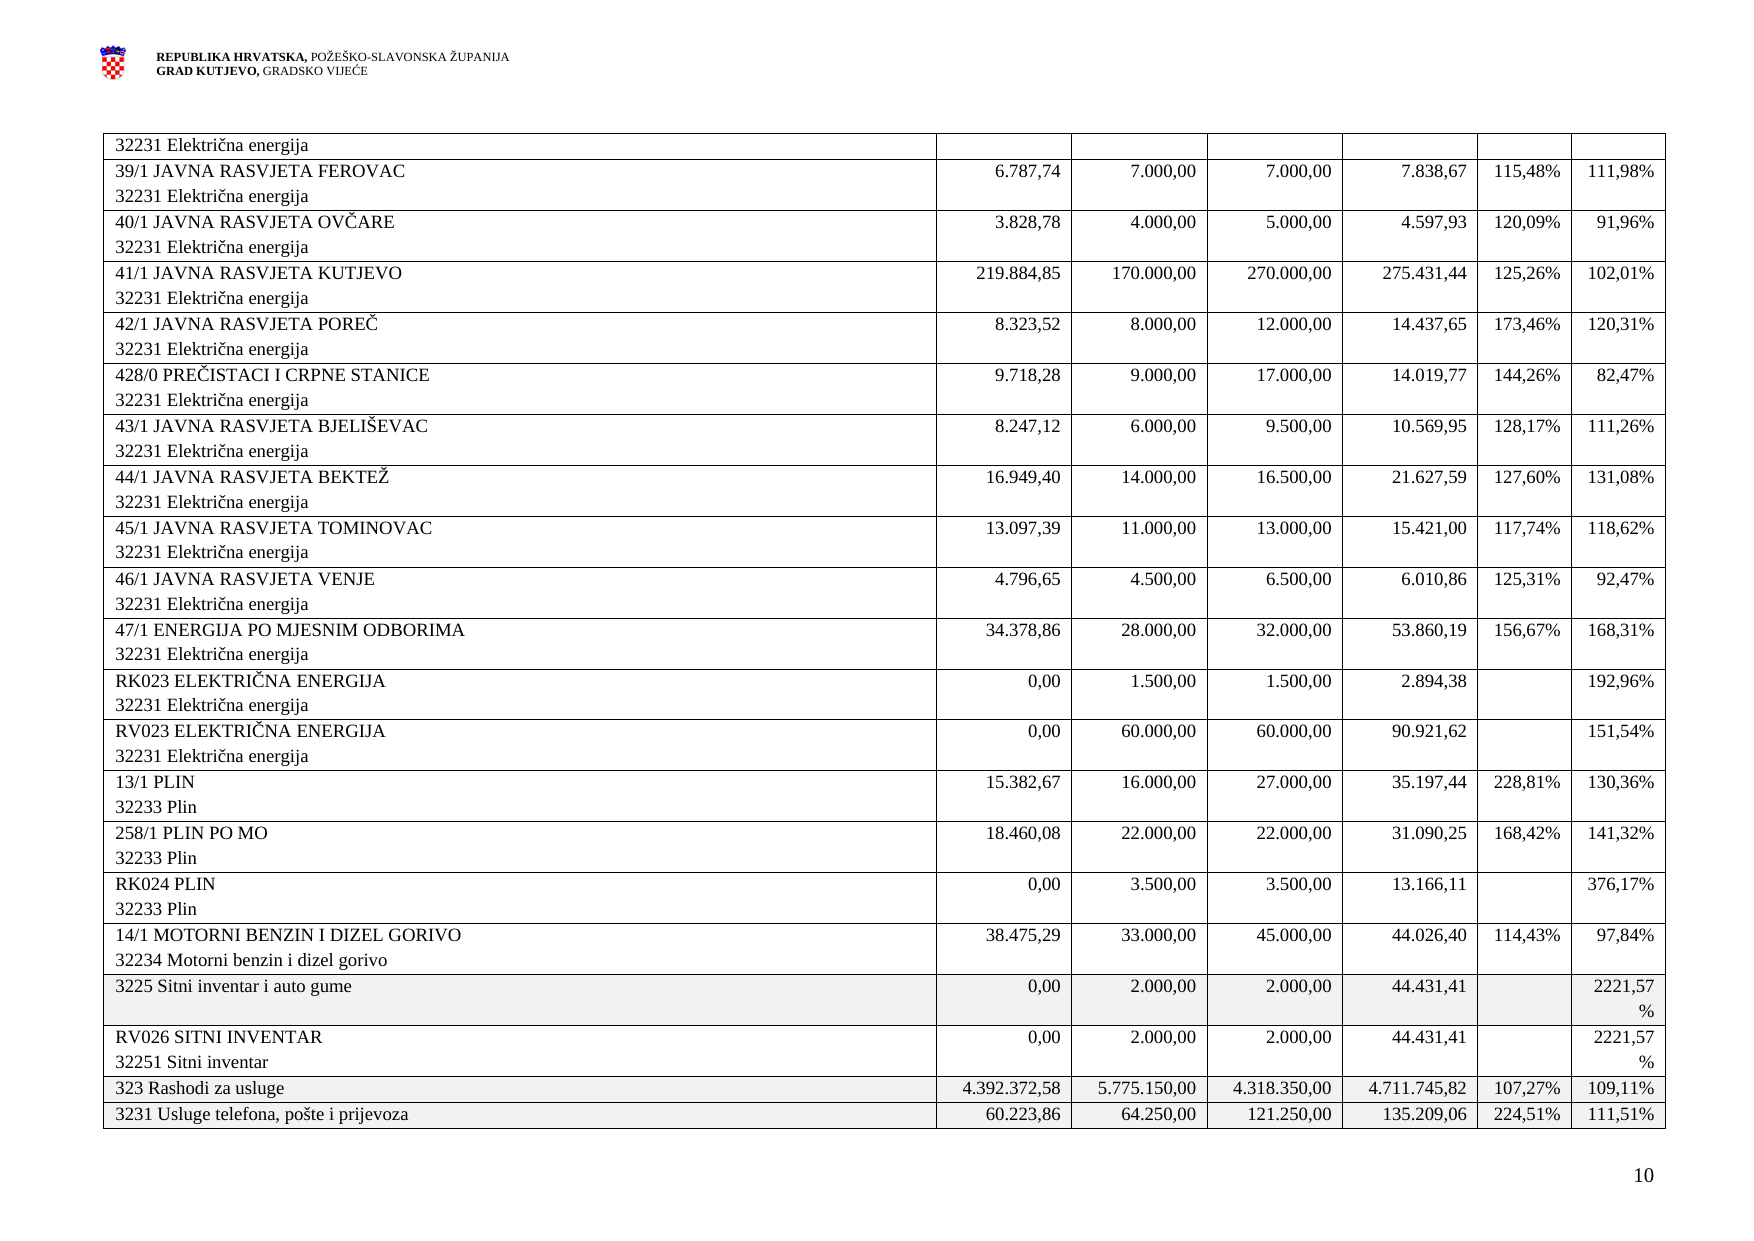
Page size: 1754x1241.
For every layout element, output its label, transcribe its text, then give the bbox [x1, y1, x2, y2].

table_cell 111,26% [1572, 415, 1665, 465]
table_cell 23.000,00 [1072, 134, 1207, 159]
table_cell 64.250,00 [1072, 1103, 1207, 1128]
table_cell 33.000,00 [1072, 924, 1207, 974]
table_cell 47/1 ENERGIJA PO MJESNIM ODBORIMA 32231 Električna energija [104, 619, 936, 668]
table_cell 12.000,00 [1208, 313, 1342, 363]
table_cell [1478, 1026, 1571, 1076]
table_cell 1.500,00 [1072, 670, 1207, 719]
table_cell 130,36% [1572, 771, 1665, 821]
table_cell 2.000,00 [1208, 975, 1342, 1025]
table_cell 120,09% [1478, 211, 1571, 261]
table_cell 4.796,65 [937, 568, 1071, 617]
table_cell 44.431,41 [1343, 1026, 1477, 1076]
table_cell 4.000,00 [1072, 211, 1207, 261]
table_cell 2221,57% [1572, 1026, 1665, 1076]
table_cell 21.627,59 [1343, 466, 1477, 516]
table_cell 0,00 [937, 975, 1071, 1025]
table_cell 6.500,00 [1208, 568, 1342, 617]
table_cell 11.000,00 [1072, 517, 1207, 567]
table_cell 14/1 MOTORNI BENZIN I DIZEL GORIVO 32234 Motorni benzin i dizel gorivo [104, 924, 936, 974]
table_cell 120,31% [1572, 313, 1665, 363]
table_cell 90.921,62 [1343, 720, 1477, 770]
table_cell 36.309,80 [1343, 134, 1477, 159]
table_cell 8.323,52 [937, 313, 1071, 363]
table_cell 109,11% [1572, 1077, 1665, 1102]
table_cell 107,27% [1478, 1077, 1571, 1102]
table_cell 9.718,28 [937, 364, 1071, 414]
table_cell 32.000,00 [1208, 619, 1342, 668]
table_cell RV023 ELEKTRIČNA ENERGIJA 32231 Električna energija [104, 720, 936, 770]
table_cell 144,26% [1478, 364, 1571, 414]
table_cell 14.437,65 [1343, 313, 1477, 363]
table_cell 168,31% [1572, 619, 1665, 668]
table_cell 16.949,40 [937, 466, 1071, 516]
table_cell RV026 SITNI INVENTAR 32251 Sitni inventar [104, 1026, 936, 1076]
table_cell 376,17% [1572, 873, 1665, 923]
table_cell 270.000,00 [1208, 262, 1342, 312]
table_cell 428/0 PREČISTACI I CRPNE STANICE 32231 Električna energija [104, 364, 936, 414]
table_cell 2.894,38 [1343, 670, 1477, 719]
table_cell 30.000,00 [1208, 134, 1342, 159]
table_cell 16.000,00 [1072, 771, 1207, 821]
table_cell 39/1 JAVNA RASVJETA FEROVAC 32231 Električna energija [104, 160, 936, 210]
table_cell 3.500,00 [1072, 873, 1207, 923]
table_cell 15.382,67 [937, 771, 1071, 821]
table_cell 28.000,00 [1072, 619, 1207, 668]
table_cell 323 Rashodi za usluge [104, 1077, 936, 1102]
table_cell 0,00 [937, 1026, 1071, 1076]
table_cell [104, 134, 936, 159]
table_cell 60.000,00 [1072, 720, 1207, 770]
table_cell [1478, 670, 1571, 719]
table_cell 258/1 PLIN PO MO 32233 Plin [104, 822, 936, 872]
table_cell 0,00 [937, 720, 1071, 770]
table_cell 60.000,00 [1208, 720, 1342, 770]
table_cell 141,32% [1572, 822, 1665, 872]
table_cell 16.500,00 [1208, 466, 1342, 516]
table_cell 3.828,78 [937, 211, 1071, 261]
table_cell 22.000,00 [1072, 822, 1207, 872]
table_cell 14.019,77 [1343, 364, 1477, 414]
table_cell 6.787,74 [937, 160, 1071, 210]
table_cell 5.000,00 [1208, 211, 1342, 261]
table_cell 3231 Usluge telefona, pošte i prijevoza [104, 1103, 936, 1128]
table_cell 44.431,41 [1343, 975, 1477, 1025]
table_cell 135.209,06 [1343, 1103, 1477, 1128]
table_cell 8.247,12 [937, 415, 1071, 465]
table_cell 13/1 PLIN 32233 Plin [104, 771, 936, 821]
table_cell [1478, 975, 1571, 1025]
table_cell 7.000,00 [1072, 160, 1207, 210]
table_cell 5.775.150,00 [1072, 1077, 1207, 1102]
table_cell 97,84% [1572, 924, 1665, 974]
table_cell 192,96% [1572, 670, 1665, 719]
table_cell 10.569,95 [1343, 415, 1477, 465]
table_cell 4.711.745,82 [1343, 1077, 1477, 1102]
table_cell 13.166,11 [1343, 873, 1477, 923]
table_cell 275.431,44 [1343, 262, 1477, 312]
table_cell 9.000,00 [1072, 364, 1207, 414]
table_cell 114,43% [1478, 924, 1571, 974]
table_cell 13.000,00 [1208, 517, 1342, 567]
table_cell 126,70% [1478, 134, 1571, 159]
table_cell 125,26% [1478, 262, 1571, 312]
table_cell 224,51% [1478, 1103, 1571, 1128]
table_cell 2.000,00 [1072, 1026, 1207, 1076]
picture [100, 45, 127, 80]
table_cell 46/1 JAVNA RASVJETA VENJE 32231 Električna energija [104, 568, 936, 617]
table_cell 9.500,00 [1208, 415, 1342, 465]
table_cell 8.000,00 [1072, 313, 1207, 363]
table_cell 41/1 JAVNA RASVJETA KUTJEVO 32231 Električna energija [104, 262, 936, 312]
table_cell 42/1 JAVNA RASVJETA POREČ 32231 Električna energija [104, 313, 936, 363]
table_cell 44/1 JAVNA RASVJETA BEKTEŽ 32231 Električna energija [104, 466, 936, 516]
table_cell 128,17% [1478, 415, 1571, 465]
table_cell 7.000,00 [1208, 160, 1342, 210]
table_cell 45.000,00 [1208, 924, 1342, 974]
table_cell 22.000,00 [1208, 822, 1342, 872]
table_cell 1.500,00 [1208, 670, 1342, 719]
table_cell 125,31% [1478, 568, 1571, 617]
table_cell RK024 PLIN 32233 Plin [104, 873, 936, 923]
table_cell 0,00 [937, 873, 1071, 923]
table_cell 102,01% [1572, 262, 1665, 312]
table_cell 4.318.350,00 [1208, 1077, 1342, 1102]
table_cell 17.000,00 [1208, 364, 1342, 414]
table_cell 228,81% [1478, 771, 1571, 821]
table_cell 6.010,86 [1343, 568, 1477, 617]
table_cell 151,54% [1572, 720, 1665, 770]
table_cell 44.026,40 [1343, 924, 1477, 974]
table_cell 2.000,00 [1208, 1026, 1342, 1076]
table_cell 173,46% [1478, 313, 1571, 363]
table_cell 127,60% [1478, 466, 1571, 516]
table_cell 111,51% [1572, 1103, 1665, 1128]
table_cell 53.860,19 [1343, 619, 1477, 668]
table_cell 156,67% [1478, 619, 1571, 668]
table_cell 40/1 JAVNA RASVJETA OVČARE 32231 Električna energija [104, 211, 936, 261]
table_cell 117,74% [1478, 517, 1571, 567]
table_cell 0,00 [937, 670, 1071, 719]
table_cell 131,08% [1572, 466, 1665, 516]
table_cell 18.460,08 [937, 822, 1071, 872]
table_cell 35.197,44 [1343, 771, 1477, 821]
table_cell 92,47% [1572, 568, 1665, 617]
table_cell 121,03% [1572, 134, 1665, 159]
table_cell 15.421,00 [1343, 517, 1477, 567]
table_cell 115,48% [1478, 160, 1571, 210]
table_cell 45/1 JAVNA RASVJETA TOMINOVAC 32231 Električna energija [104, 517, 936, 567]
table_cell 3225 Sitni inventar i auto gume [104, 975, 936, 1025]
table_cell 4.392.372,58 [937, 1077, 1071, 1102]
table_cell 60.223,86 [937, 1103, 1071, 1128]
table_cell 2.000,00 [1072, 975, 1207, 1025]
table_cell RK023 ELEKTRIČNA ENERGIJA 32231 Električna energija [104, 670, 936, 719]
table_cell 219.884,85 [937, 262, 1071, 312]
table_cell 14.000,00 [1072, 466, 1207, 516]
table_cell 170.000,00 [1072, 262, 1207, 312]
table_cell 121.250,00 [1208, 1103, 1342, 1128]
table_cell 4.500,00 [1072, 568, 1207, 617]
table_cell 6.000,00 [1072, 415, 1207, 465]
table_cell 3.500,00 [1208, 873, 1342, 923]
table_cell 28.658,34 [937, 134, 1071, 159]
table_cell 13.097,39 [937, 517, 1071, 567]
table_cell 31.090,25 [1343, 822, 1477, 872]
table_cell 118,62% [1572, 517, 1665, 567]
table_cell [1478, 720, 1571, 770]
table_cell 82,47% [1572, 364, 1665, 414]
table_cell 34.378,86 [937, 619, 1071, 668]
table_cell [1478, 873, 1571, 923]
table_cell 2221,57% [1572, 975, 1665, 1025]
table_cell 27.000,00 [1208, 771, 1342, 821]
table_cell 168,42% [1478, 822, 1571, 872]
table_cell 111,98% [1572, 160, 1665, 210]
table_cell 7.838,67 [1343, 160, 1477, 210]
table_cell 91,96% [1572, 211, 1665, 261]
table_cell 4.597,93 [1343, 211, 1477, 261]
table_cell 43/1 JAVNA RASVJETA BJELIŠEVAC 32231 Električna energija [104, 415, 936, 465]
table_cell 38.475,29 [937, 924, 1071, 974]
